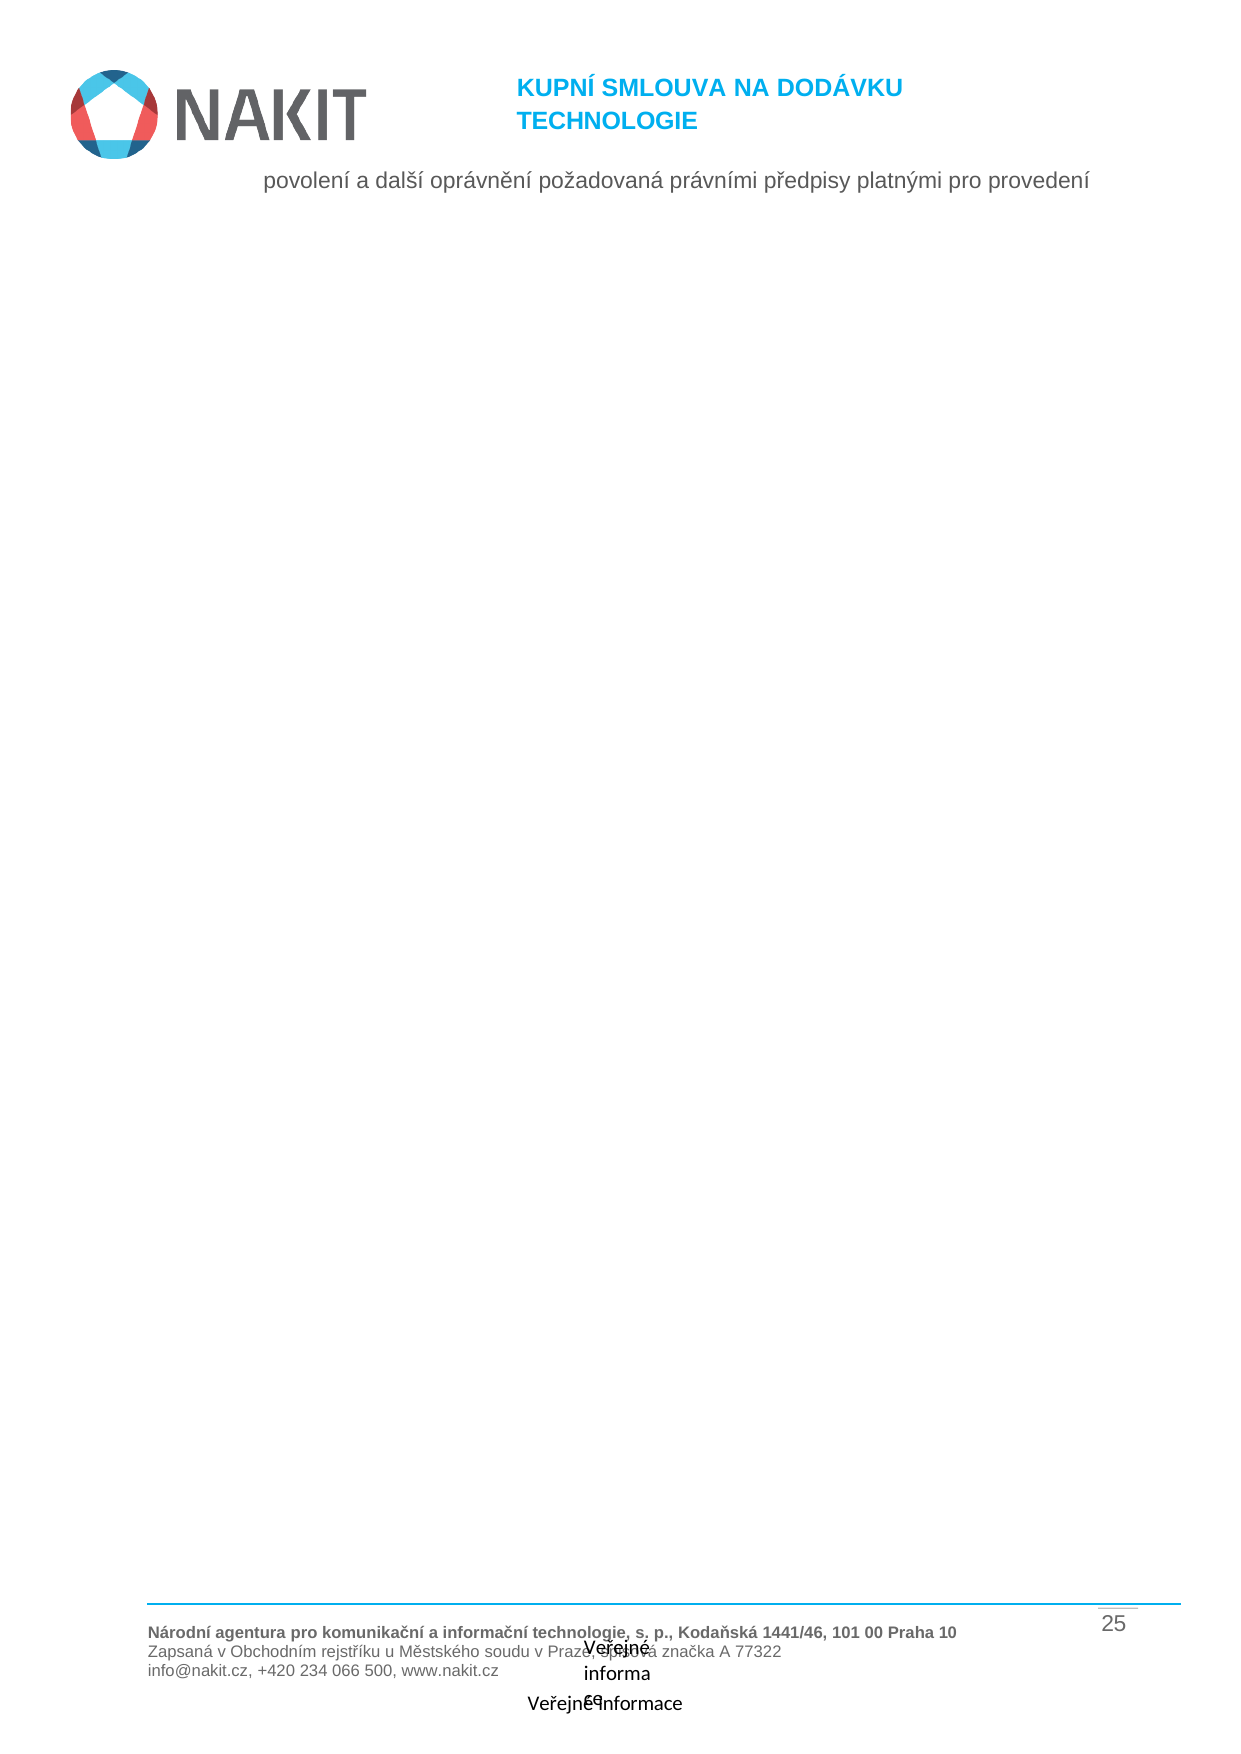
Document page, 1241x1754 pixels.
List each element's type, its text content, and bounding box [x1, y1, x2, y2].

picture [70, 70, 367, 159]
